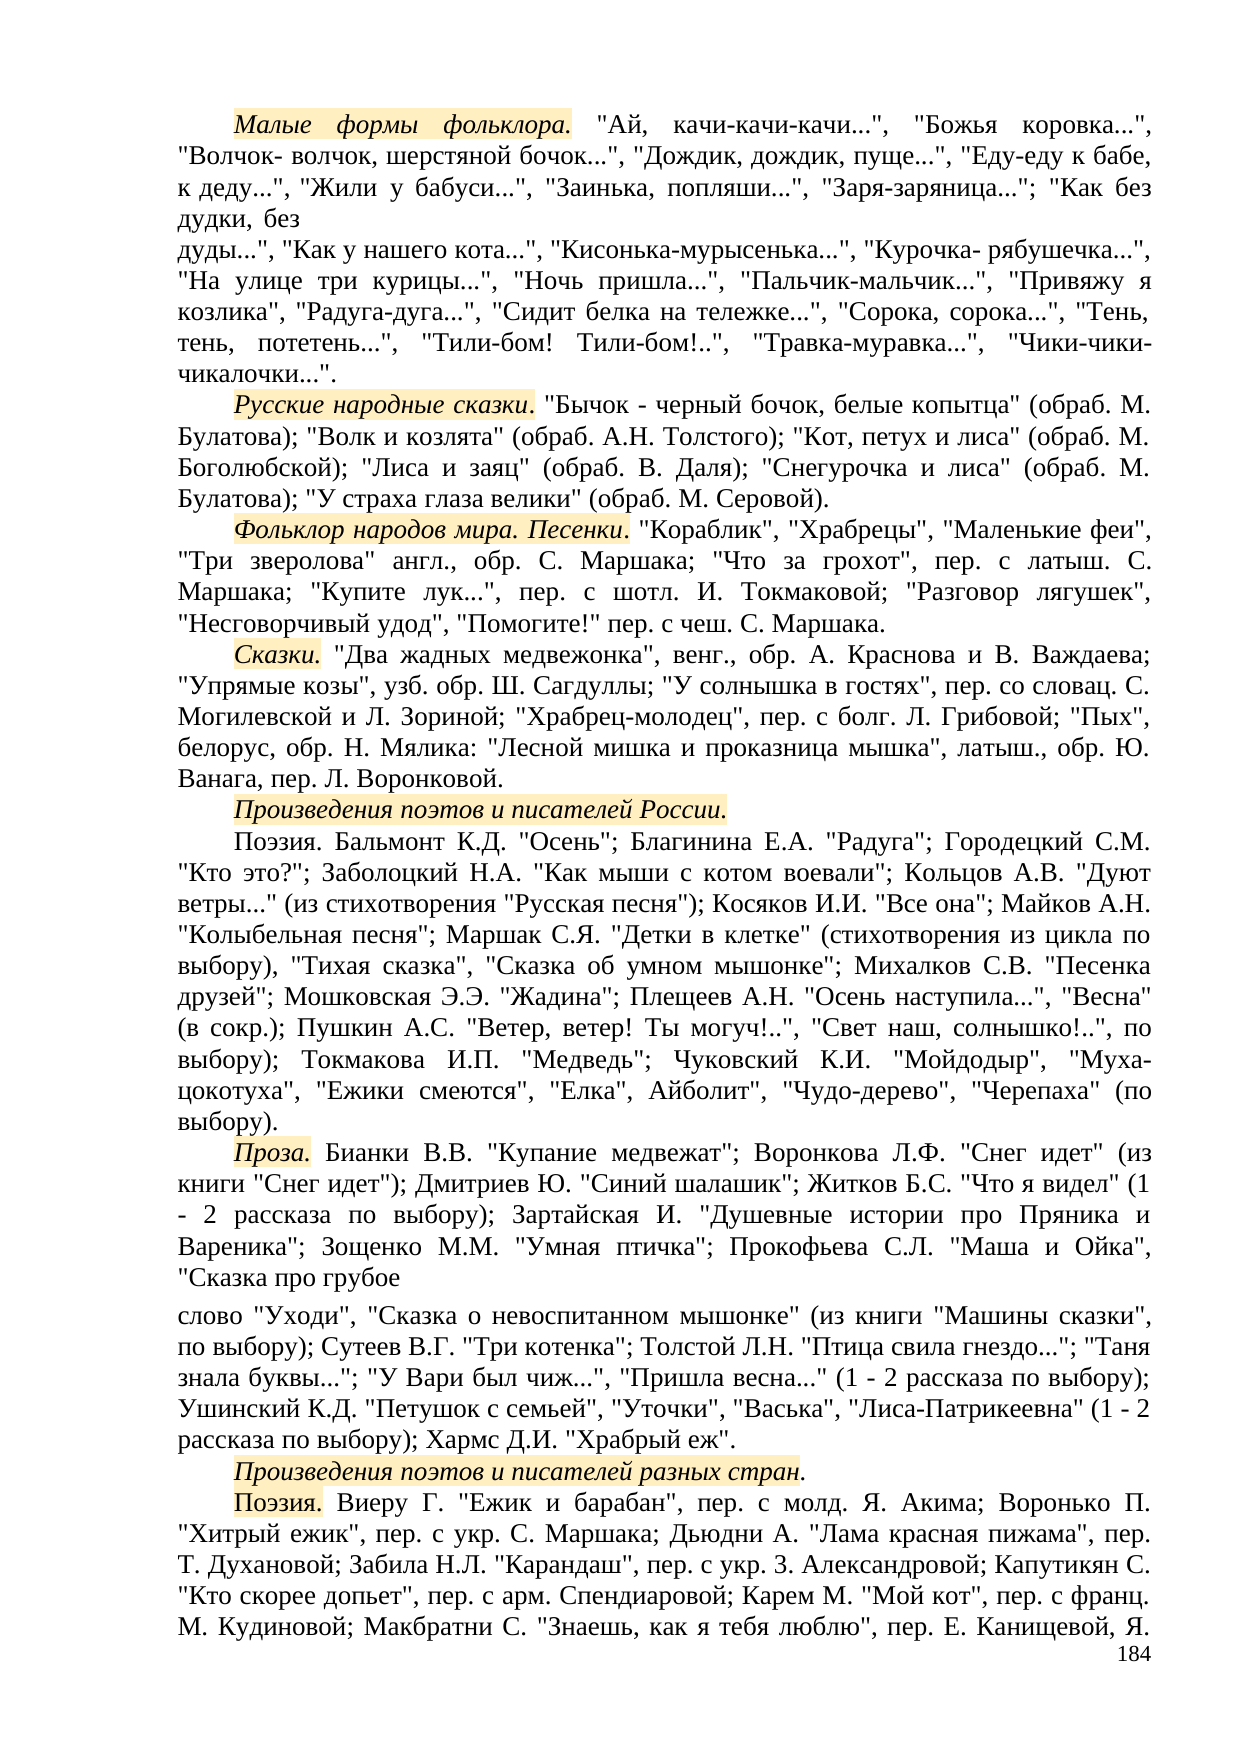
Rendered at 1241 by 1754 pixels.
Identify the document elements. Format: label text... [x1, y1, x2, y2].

text Русские народные сказки. "Бычок - черный бочок, белые копытца" (обраб. М. Булатова); "Волк и козлята" (обраб. А.Н. Толстого); "Кот, петух и лиса" (обраб. М. Боголюбской); "Лиса и заяц" (обраб. В. Даля); "Снегурочка и лиса" (обраб. М. Булатова); "У страха глаза велики" (обраб. М. Серовой). [177, 389, 1152, 513]
text тень, потетень...", "Тили-бом! Тили-бом!..", "Травка-муравка...", "Чики-чики- чикалочки...". [177, 326, 1152, 389]
text дуды...", "Как у нашего кота...", "Кисонька-мурысенька...", "Курочка- рябушечка...", "На улице три курицы...", "Ночь пришла...", "Пальчик-мальчик...", "Привяжу я козлика", "Радуга-дуга...", "Сидит белка на тележке...", "Сорока, сорока...", "Тень, [177, 233, 1152, 326]
text Поэзия. Бальмонт К.Д. "Осень"; Благинина Е.А. "Радуга"; Городецкий С.М. "Кто это?"; Заболоцкий Н.А. "Как мыши с котом воевали"; Кольцов А.В. "Дуют ветры..." (из стихотворения "Русская песня"); Косяков И.И. "Все она"; Майков А.Н. "Колыбельная песня"; Маршак С.Я. "Детки в клетке" (стихотворения из цикла по выбору), "Тихая сказка", "Сказка об умном мышонке"; Михалков С.В. "Песенка друзей"; Мошковская Э.Э. "Жадина"; Плещеев А.Н. "Осень наступила...", "Весна" (в сокр.); Пушкин А.С. "Ветер, ветер! Ты могуч!..", "Свет наш, солнышко!..", по выбору); Токмакова И.П. "Медведь"; Чуковский К.И. "Мойдодыр", "Муха- цокотуха", "Ежики смеются", "Елка", Айболит", "Чудо-дерево", "Черепаха" (по выбору). [177, 825, 1152, 1136]
text Фольклор народов мира. Песенки. "Кораблик", "Храбрецы", "Маленькие феи", "Три зверолова" англ., обр. С. Маршака; "Что за грохот", пер. с латыш. С. Маршака; "Купите лук...", пер. с шотл. И. Токмаковой; "Разговор лягушек", "Несговорчивый удод", "Помогите!" пер. с чеш. С. Маршака. [177, 513, 1152, 638]
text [177, 1486, 1152, 1642]
text слово "Уходи", "Сказка о невоспитанном мышонке" (из книги "Машины сказки", по выбору); Сутеев В.Г. "Три котенка"; Толстой Л.Н. "Птица свила гнездо..."; "Таня знала буквы..."; "У Вари был чиж...", "Пришла весна..." (1 - 2 рассказа по выбору); Ушинский К.Д. "Петушок с семьей", "Уточки", "Васька", "Лиса-Патрикеевна" (1 - 2 рассказа по выбору); Хармс Д.И. "Храбрый еж". [177, 1299, 1152, 1454]
text Произведения поэтов и писателей России. [233, 793, 1221, 825]
text Сказки. "Два жадных медвежонка", венг., обр. А. Краснова и В. Важдаева; "Упрямые козы", узб. обр. Ш. Сагдуллы; "У солнышка в гостях", пер. со словац. С. Могилевской и Л. Зориной; "Храбрец-молодец", пер. с болг. Л. Грибовой; "Пых", белорус, обр. Н. Мялика: "Лесной мишка и проказница мышка", латыш., обр. Ю. Ванага, пер. Л. Воронковой. [177, 638, 1152, 793]
text Малые формы фольклора. "Ай, качи-качи-качи...", "Божья коровка...", "Волчок- волчок, шерстяной бочок...", "Дождик, дождик, пуще...", "Еду-еду к бабе, к деду...", "Жили у бабуси...", "Заинька, попляши...", "Заря-заряница..."; "Как без дудки, без [177, 108, 1152, 233]
text Проза. Бианки В.В. "Купание медвежат"; Воронкова Л.Ф. "Снег идет" (из книги "Снег идет"); Дмитриев Ю. "Синий шалашик"; Житков Б.С. "Что я видел" (1 - 2 рассказа по выбору); Зартайская И. "Душевные истории про Пряника и Вареника"; Зощенко М.М. "Умная птичка"; Прокофьева С.Л. "Маша и Ойка", "Сказка про грубое [177, 1136, 1152, 1292]
text Произведения поэтов и писателей разных стран. [233, 1454, 1221, 1486]
